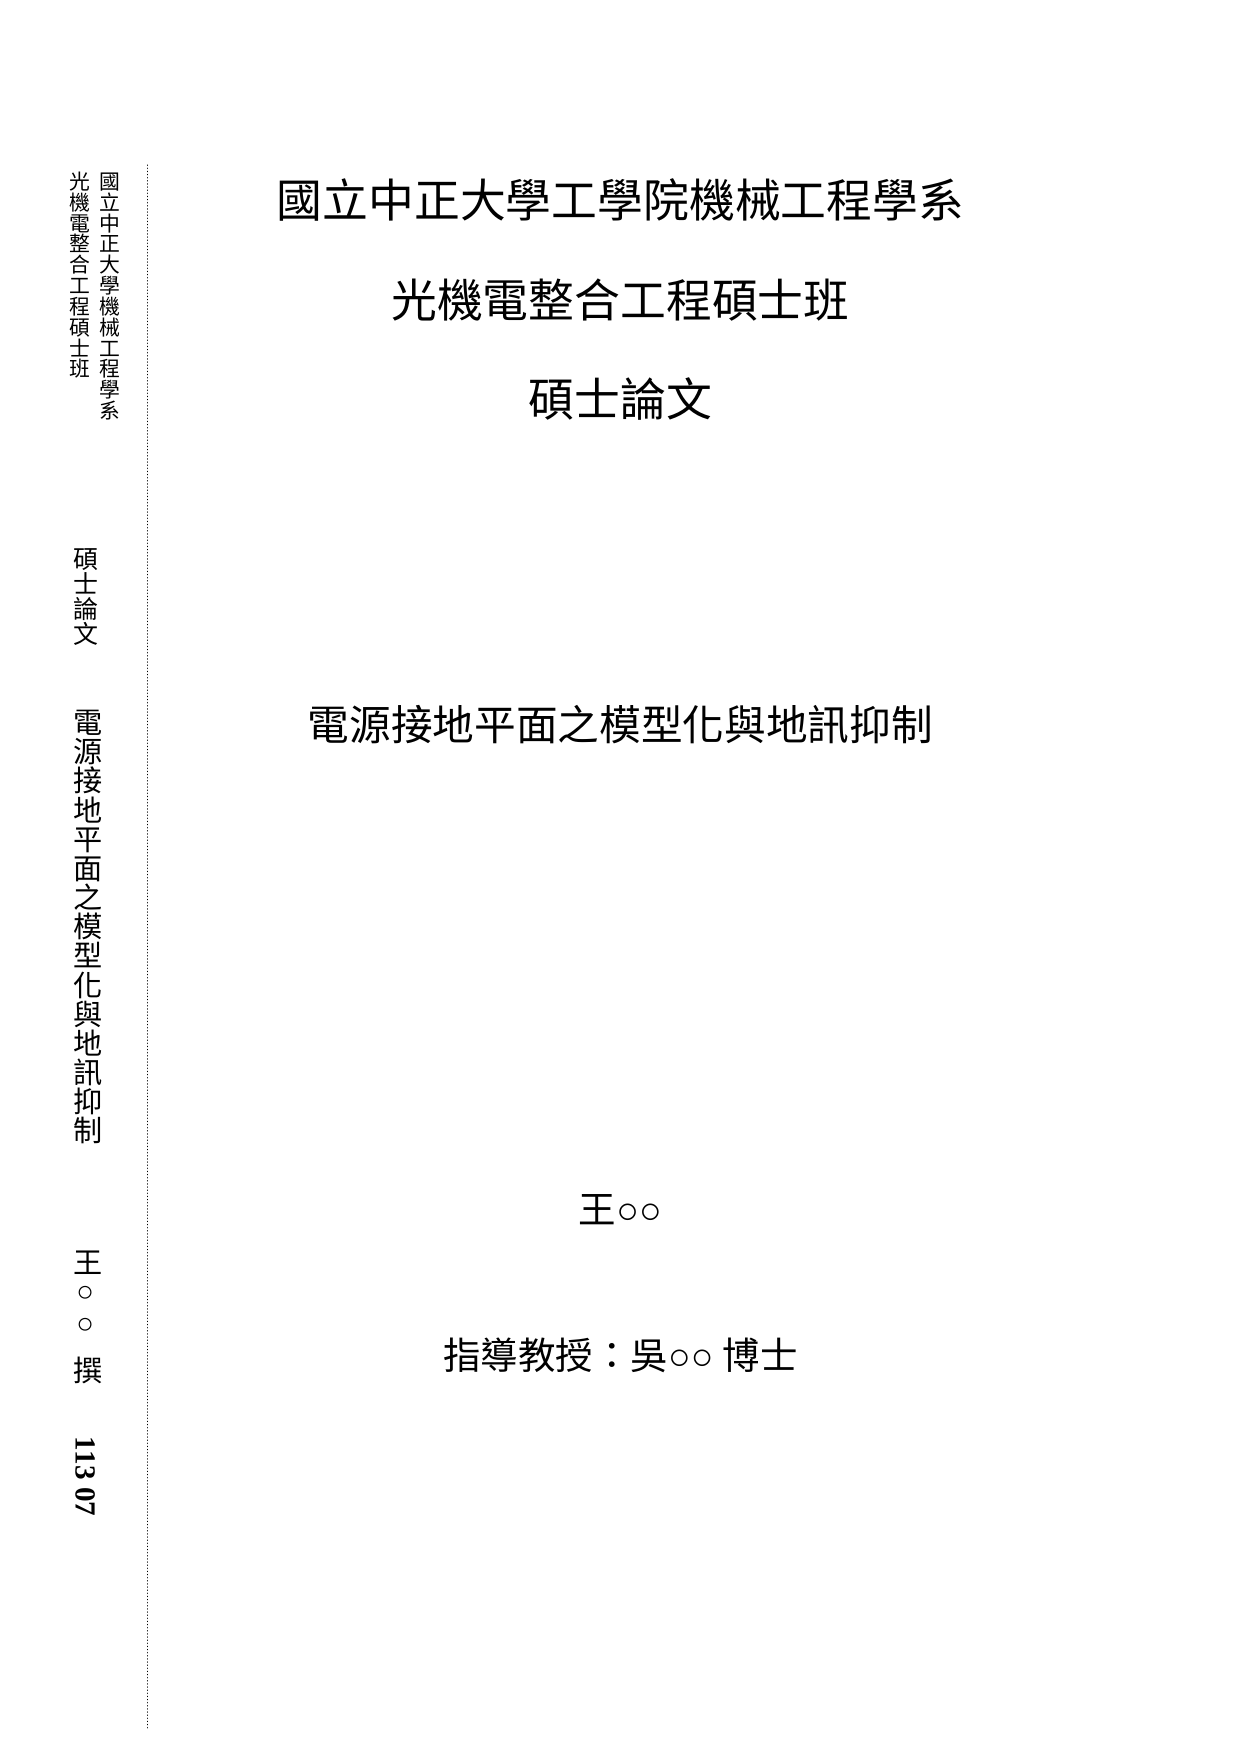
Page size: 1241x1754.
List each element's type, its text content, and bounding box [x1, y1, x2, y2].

text 王○○ [187, 1179, 1053, 1234]
text 電源接地平面之模型化與地訊抑制 [187, 684, 1053, 759]
text 碩士論文 [175, 363, 1065, 430]
text 光機電整合工程碩士班 [175, 264, 1065, 330]
text 國立中正大學工學院機械工程學系 [175, 164, 1065, 231]
text 指導教授：吳○○ 博士 [187, 1326, 1053, 1380]
